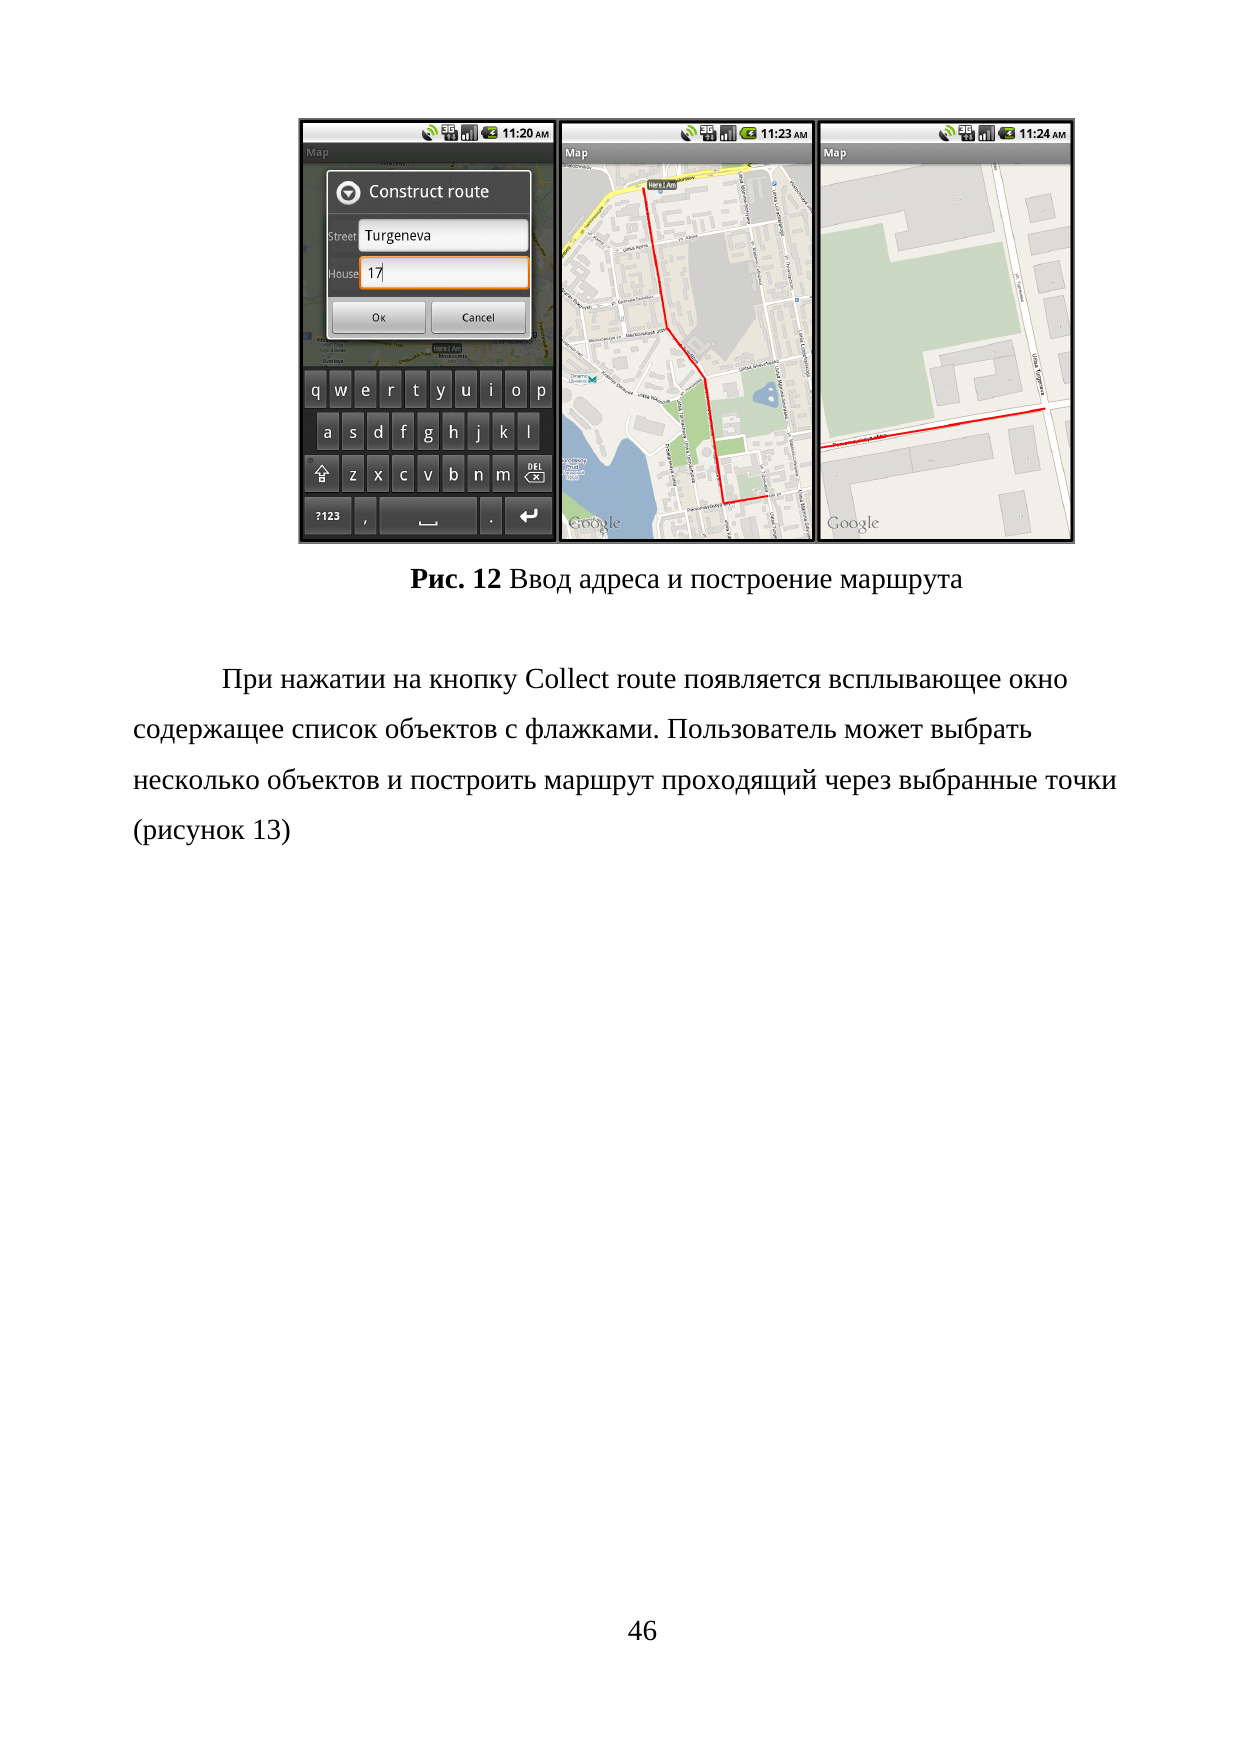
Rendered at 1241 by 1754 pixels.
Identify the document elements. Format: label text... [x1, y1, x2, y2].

text Рис. 12 Ввод адреса и построение маршрута [133, 561, 1152, 594]
text При нажатии на кнопку Collect route появляется всплывающее окно содержащее список объектов с флажками. Пользователь может выбрать несколько объектов и построить маршрут проходящий через выбранные точки (рисунок 13) [133, 661, 1152, 846]
picture [298, 118, 1075, 544]
